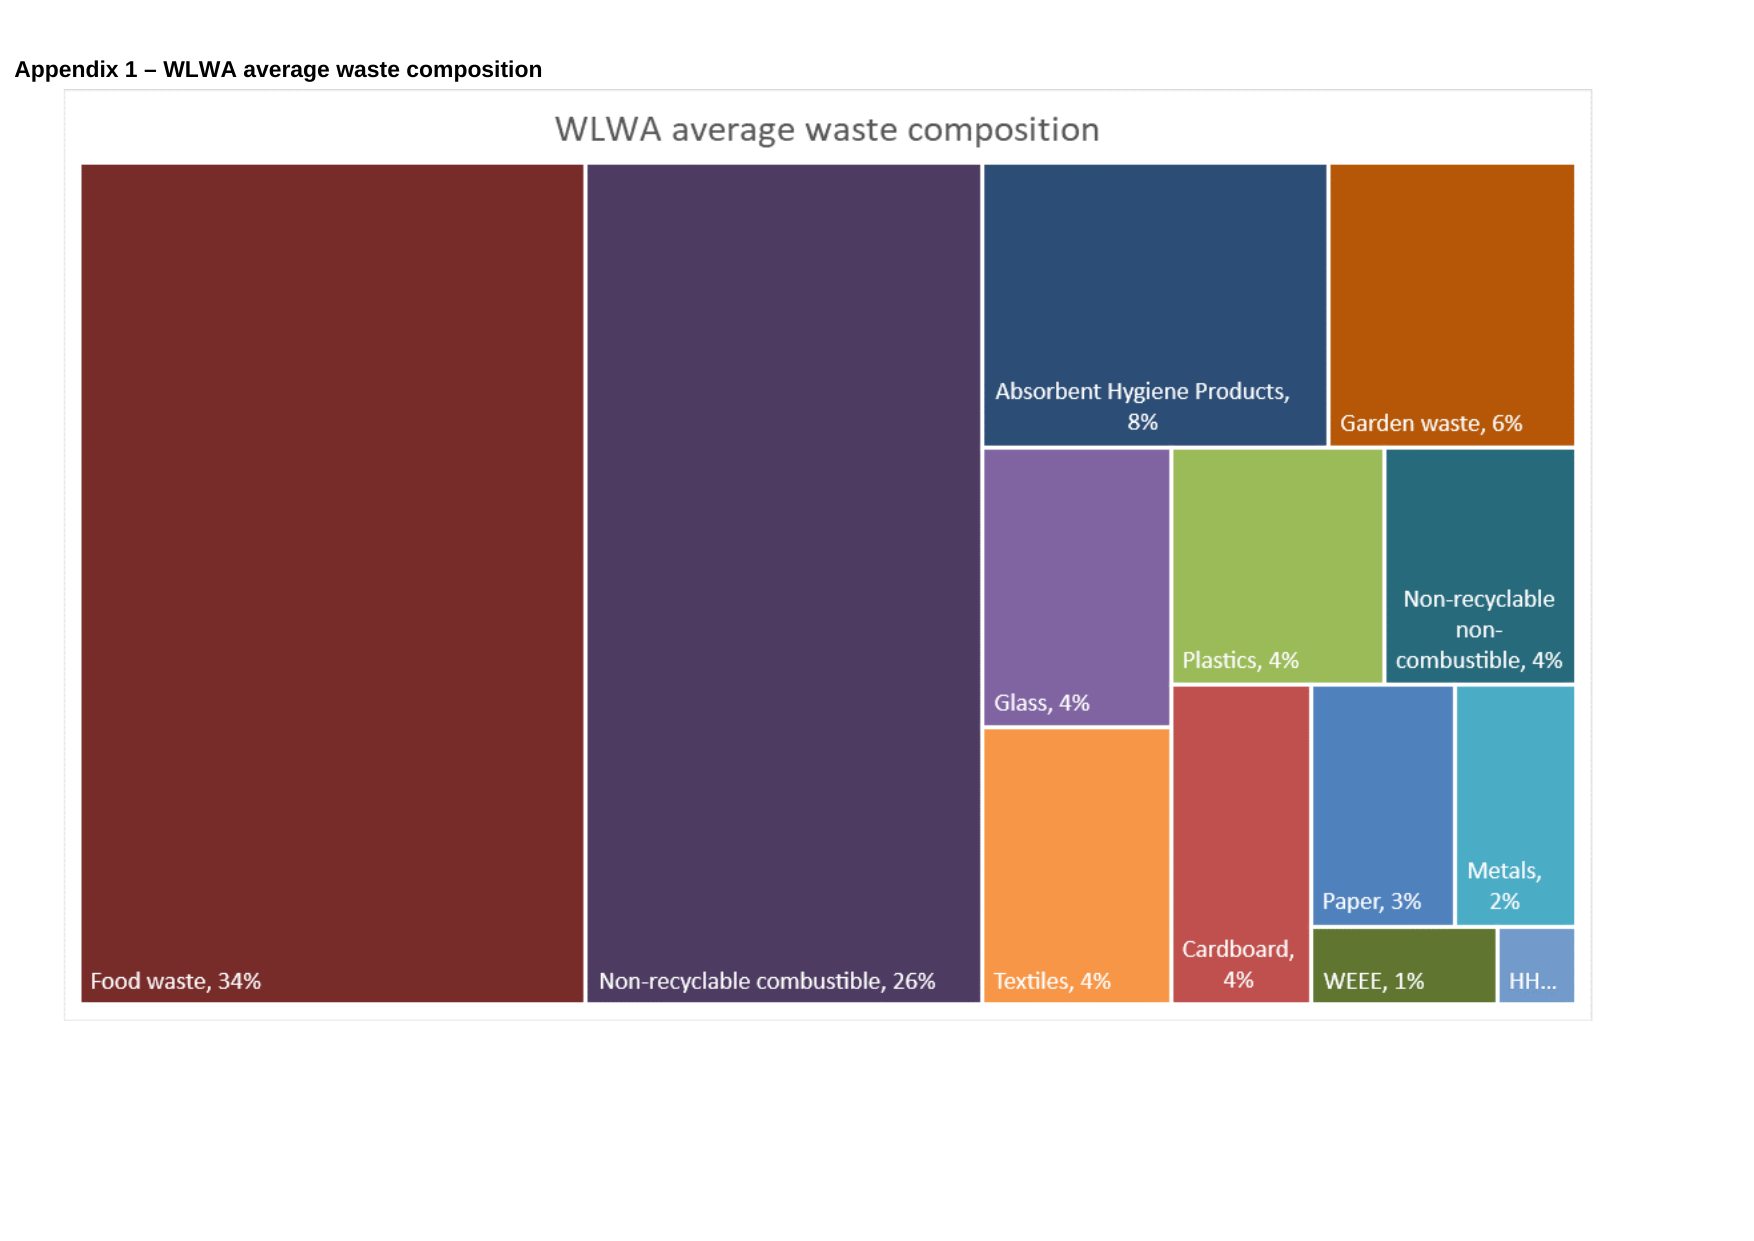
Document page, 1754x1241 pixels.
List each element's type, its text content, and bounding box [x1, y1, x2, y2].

picture [63, 89, 1593, 1021]
text Appendix 1 – WLWA average waste composition [14, 56, 1642, 82]
